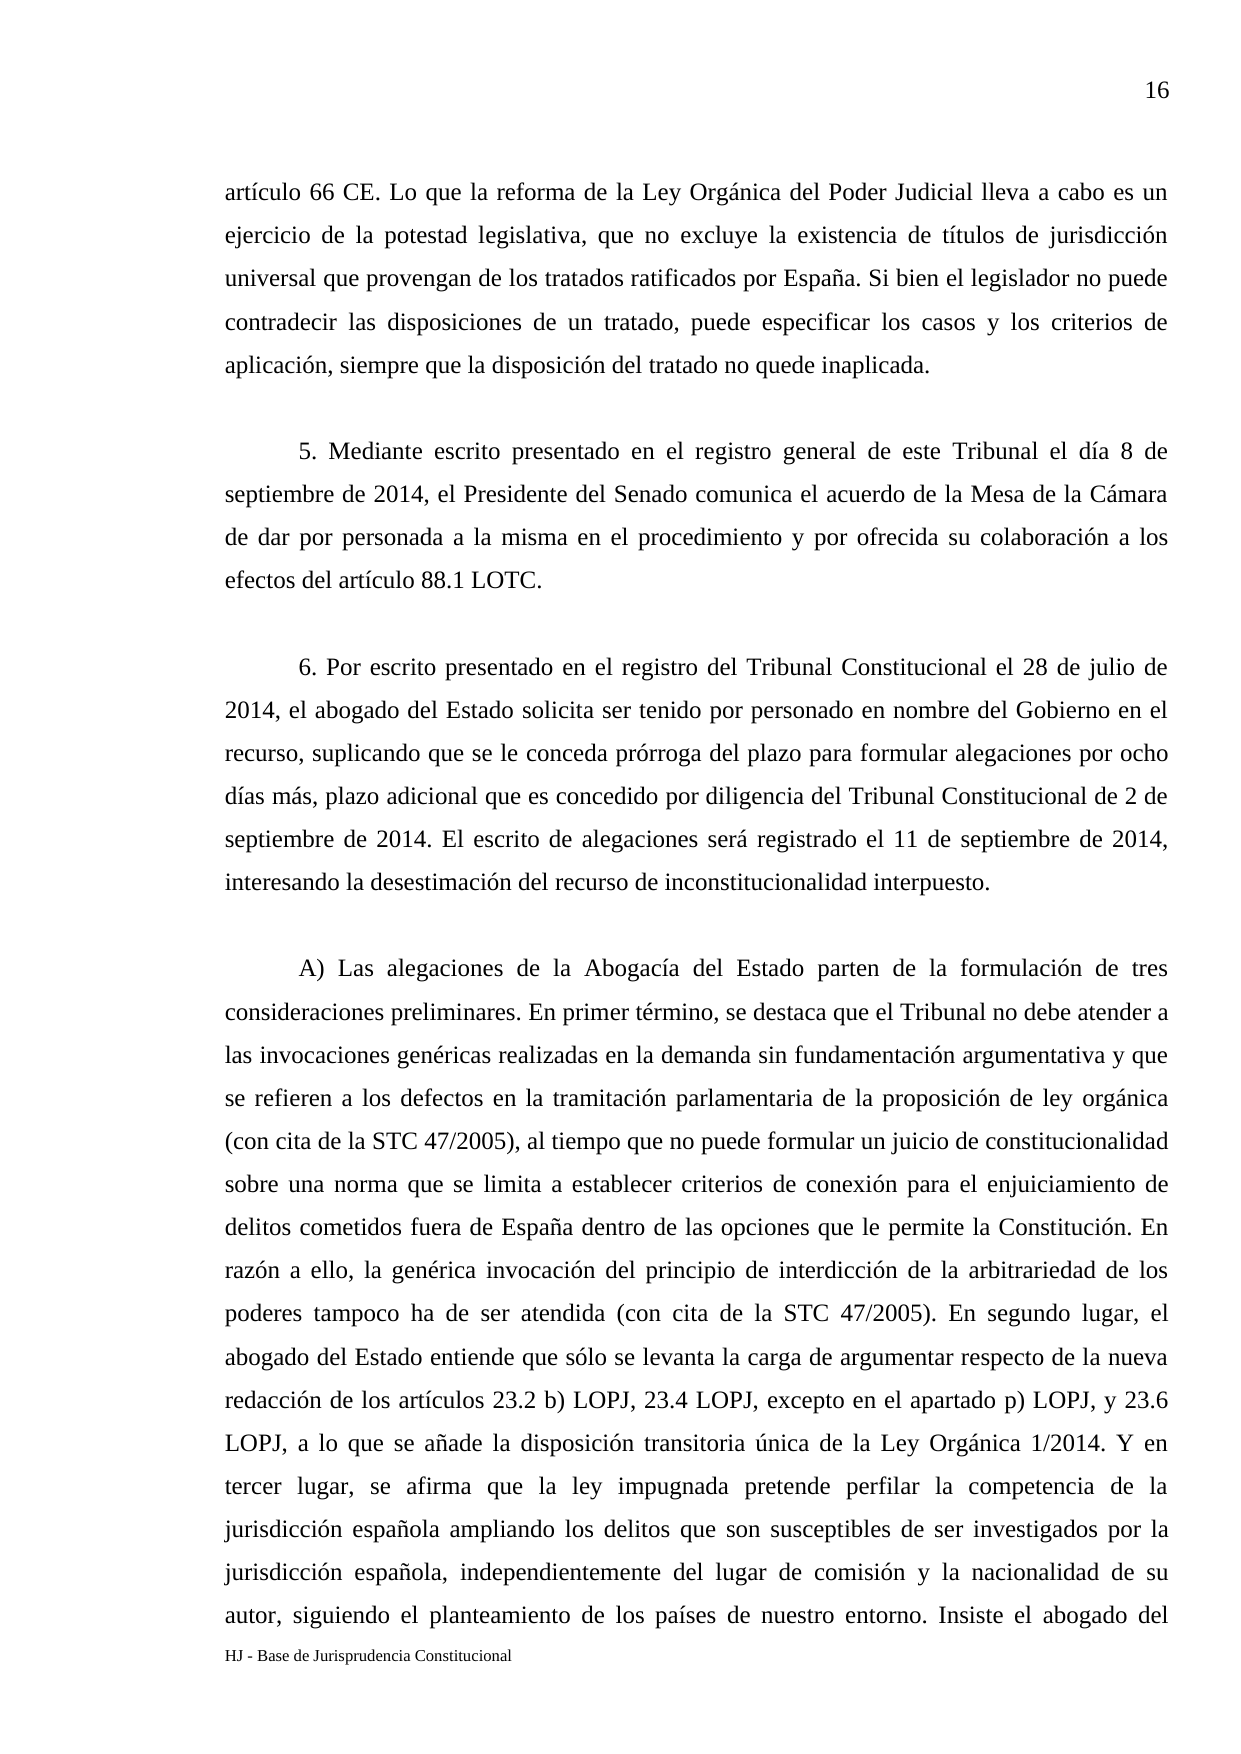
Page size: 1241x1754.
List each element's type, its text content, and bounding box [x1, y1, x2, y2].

text 5. Mediante escrito presentado en el registro general de este Tribunal el día 8 de septiembre de 2014, el Presidente del Senado comunica el acuerdo de la Mesa de la Cámara de dar por personada a la misma en el procedimiento y por ofrecida su colaboración a los efectos del artículo 88.1 LOTC. [224, 436, 1169, 594]
text 6. Por escrito presentado en el registro del Tribunal Constitucional el 28 de julio de 2014, el abogado del Estado solicita ser tenido por personado en nombre del Gobierno en el recurso, suplicando que se le conceda prórroga del plazo para formular alegaciones por ocho días más, plazo adicional que es concedido por diligencia del Tribunal Constitucional de 2 de septiembre de 2014. El escrito de alegaciones será registrado el 11 de septiembre de 2014, interesando la desestimación del recurso de inconstitucionalidad interpuesto. [224, 652, 1169, 896]
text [224, 177, 1169, 378]
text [224, 953, 1169, 1629]
